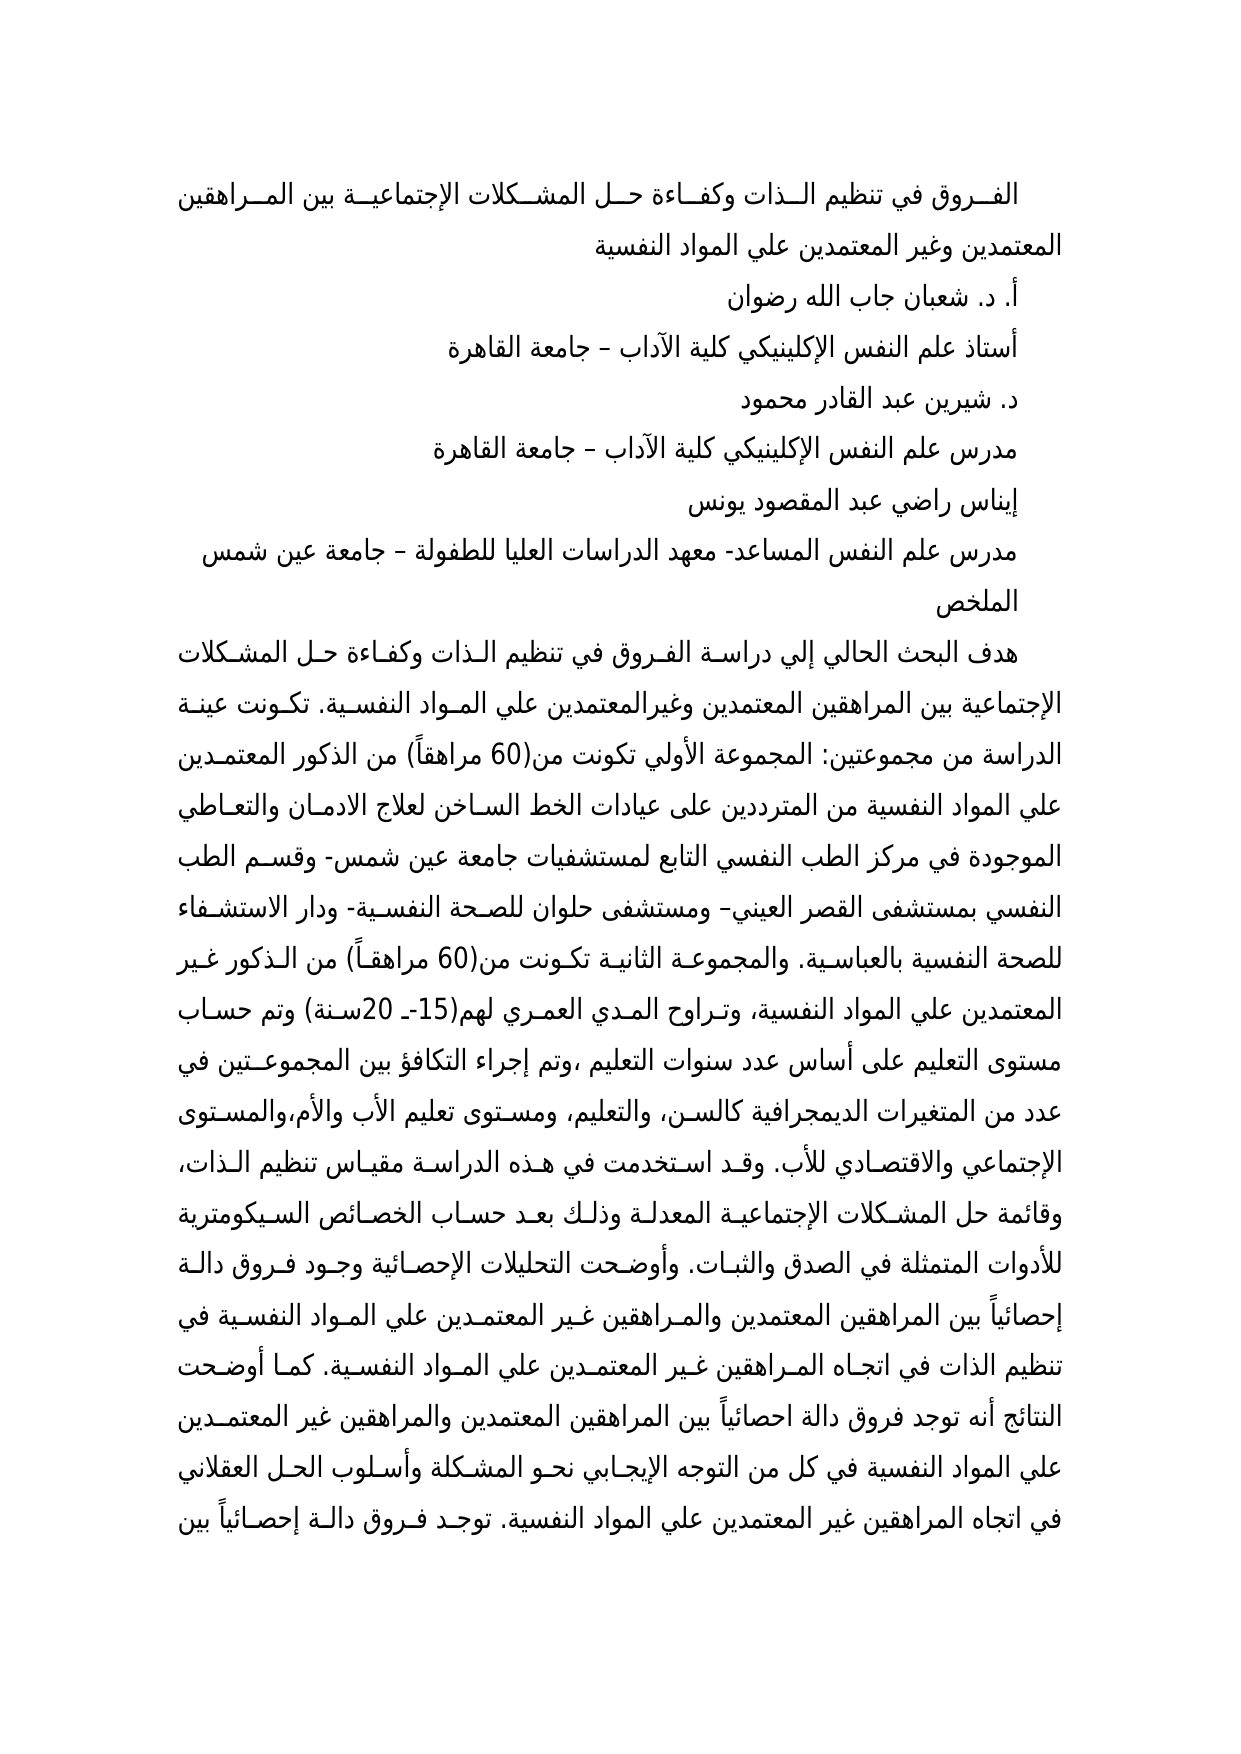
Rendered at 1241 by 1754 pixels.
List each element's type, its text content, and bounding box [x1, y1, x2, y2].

text إيناس راضي عبد المقصود يونس [177, 483, 1063, 517]
text مدرس علم النفس الإكلينيكي كلية الآداب – جامعة القاهرة [177, 432, 1063, 466]
text الملخص [177, 585, 1063, 619]
text أستاذ علم النفس الإكلينيكي كلية الآداب – جامعة القاهرة [177, 330, 1063, 364]
text مدرس علم النفس المساعد- معهد الدراسات العليا للطفولة – جامعة عين شمس [177, 534, 1063, 568]
text أ. د. شعبان جاب الله رضوان [177, 279, 1063, 313]
text د. شيرين عبد القادر محمود [177, 381, 1063, 415]
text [177, 636, 1063, 1536]
text الفروق في تنظيم الذات وكفاءة حل المشكلات الإجتماعية بين المراهقين المعتمدين وغير المعتمدين علي المواد النفسية [177, 177, 1063, 262]
